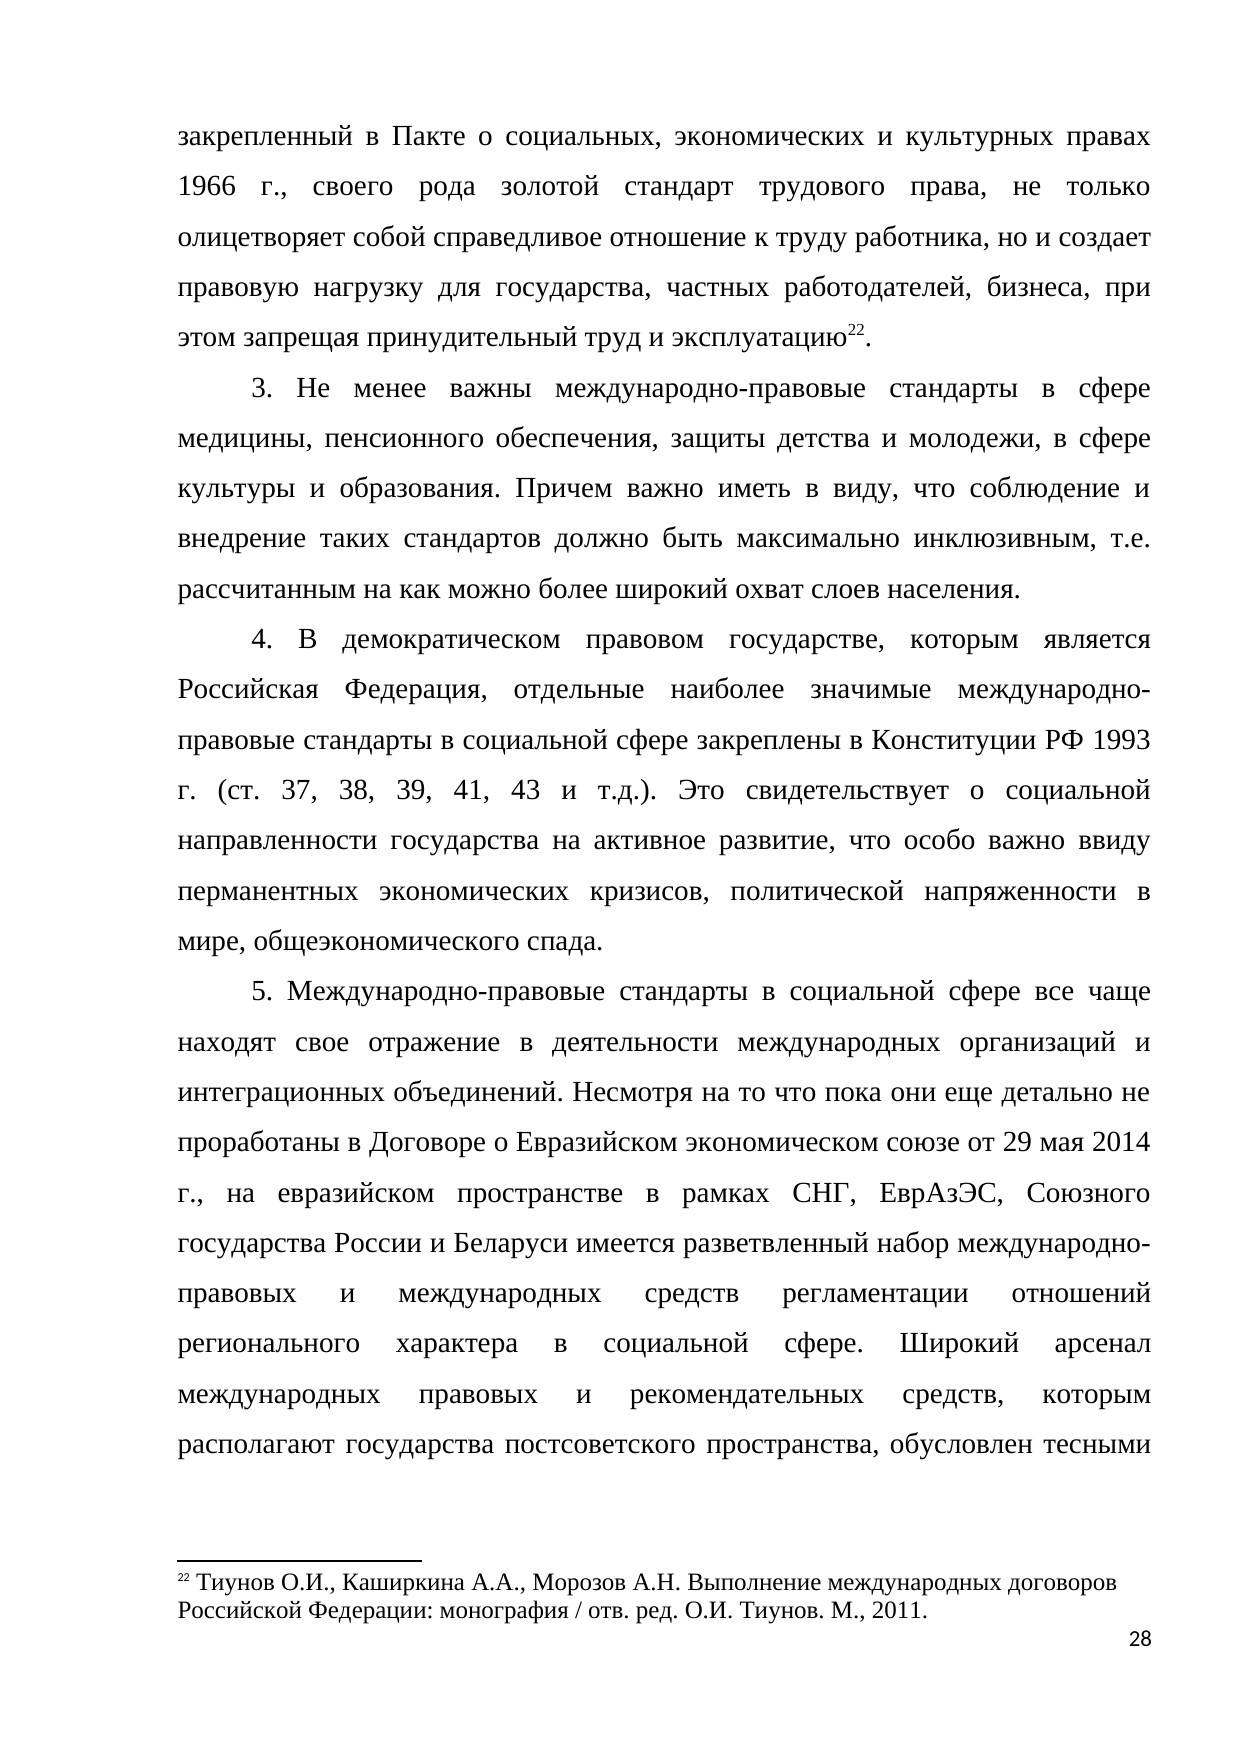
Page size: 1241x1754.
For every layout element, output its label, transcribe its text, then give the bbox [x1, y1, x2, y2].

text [177, 973, 1152, 1460]
text 3. Не менее важны международно-правовые стандарты в сфере медицины, пенсионного обеспечения, защиты детства и молодежи, в сфере культуры и образования. Причем важно иметь в виду, что соблюдение и внедрение таких стандартов должно быть максимально инклюзивным, т.е. рассчитанным на как можно более широкий охват слоев населения. [177, 370, 1152, 604]
text 4. В демократическом правовом государстве, которым является Российская Федерация, отдельные наиболее значимые международно-правовые стандарты в социальной сфере закреплены в Конституции РФ 1993 г. (ст. 37, 38, 39, 41, 43 и т.д.). Это свидетельствует о социальной направленности государства на активное развитие, что особо важно ввиду перманентных экономических кризисов, политической напряженности в мире, общеэкономического спада. [177, 621, 1152, 957]
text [177, 118, 1152, 353]
